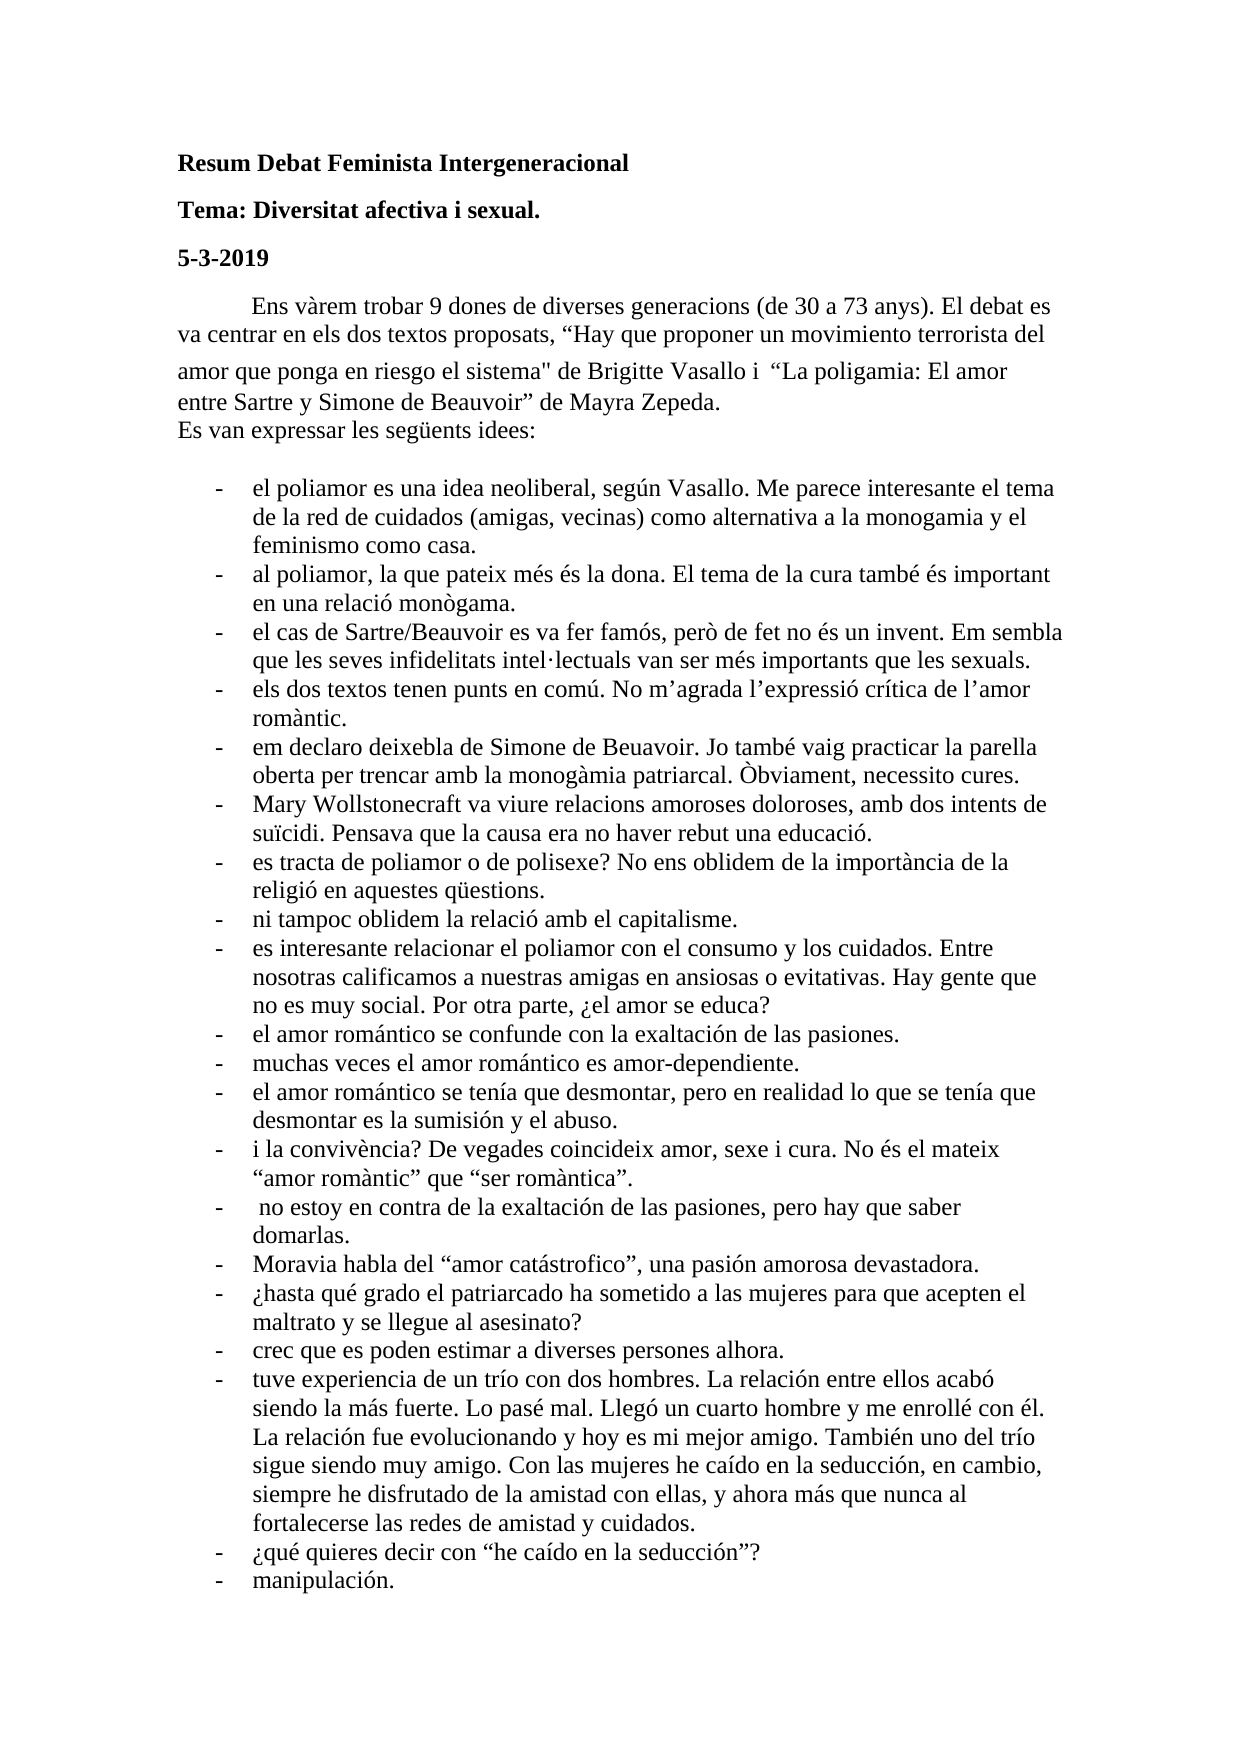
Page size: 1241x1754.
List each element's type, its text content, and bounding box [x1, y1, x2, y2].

list els dos textos tenen punts en comú. No m’agrada l’expressió crítica de l’amor romàntic. [215, 674, 1063, 732]
list crec que es poden estimar a diverses persones alhora. [215, 1335, 1063, 1364]
list manipulación. [215, 1565, 1063, 1594]
text Tema: Diversitat afectiva i sexual. [177, 195, 1063, 224]
text 5-3-2019 [177, 243, 1063, 272]
list el amor romántico se tenía que desmontar, pero en realidad lo que se tenía que desmontar es la sumisión y el abuso. [215, 1077, 1063, 1134]
text Resum Debat Feminista Intergeneracional [177, 148, 1063, 176]
list no estoy en contra de la exaltación de las pasiones, pero hay que saber domarlas. [215, 1192, 1063, 1249]
list muchas veces el amor romántico es amor-dependiente. [215, 1048, 1063, 1077]
list em declaro deixebla de Simone de Beuavoir. Jo també vaig practicar la parella oberta per trencar amb la monogàmia patriarcal. Òbviament, necessito cures. [215, 732, 1063, 789]
list al poliamor, la que pateix més és la dona. El tema de la cura també és important en una relació monògama. [215, 559, 1063, 617]
list Moravia habla del “amor catástrofico”, una pasión amorosa devastadora. [215, 1249, 1063, 1278]
list el poliamor es una idea neoliberal, según Vasallo. Me parece interesante el tema de la red de cuidados (amigas, vecinas) como alternativa a la monogamia y el feminismo como casa. [215, 473, 1063, 559]
list el amor romántico se confunde con la exaltación de las pasiones. [215, 1019, 1063, 1048]
list Mary Wollstonecraft va viure relacions amoroses doloroses, amb dos intents de suïcidi. Pensava que la causa era no haver rebut una educació. [215, 789, 1063, 847]
list es interesante relacionar el poliamor con el consumo y los cuidados. Entre nosotras calificamos a nuestras amigas en ansiosas o evitativas. Hay gente que no es muy social. Por otra parte, ¿el amor se educa? [215, 933, 1063, 1019]
list el cas de Sartre/Beauvoir es va fer famós, però de fet no és un invent. Em sembla que les seves infidelitats intel·lectuals van ser més importants que les sexuals. [215, 617, 1063, 674]
list es tracta de poliamor o de polisexe? No ens oblidem de la importància de la religió en aquestes qüestions. [215, 847, 1063, 904]
list ¿hasta qué grado el patriarcado ha sometido a las mujeres para que acepten el maltrato y se llegue al asesinato? [215, 1278, 1063, 1335]
list i la convivència? De vegades coincideix amor, sexe i cura. No és el mateix “amor romàntic” que “ser romàntica”. [215, 1134, 1063, 1192]
list tuve experiencia de un trío con dos hombres. La relación entre ellos acabó siendo la más fuerte. Lo pasé mal. Llegó un cuarto hombre y me enrollé con él. La relación fue evolucionando y hoy es mi mejor amigo. También uno del trío sigue siendo muy amigo. Con las mujeres he caído en la seducción, en cambio, siempre he disfrutado de la amistad con ellas, y ahora más que nunca al fortalecerse las redes de amistad y cuidados. [215, 1364, 1063, 1537]
text Ens vàrem trobar 9 dones de diverses generacions (de 30 a 73 anys). El debat es va centrar en els dos textos proposats, “Hay que proponer un movimiento terrorista del amor que ponga en riesgo el sistema" de Brigitte Vasallo i “La poligamia: El amor entre Sartre y Simone de Beauvoir” de Mayra Zepeda. Es van expressar les següents idees: [177, 291, 1063, 444]
list ¿qué quieres decir con “he caído en la seducción”? [215, 1537, 1063, 1565]
list ni tampoc oblidem la relació amb el capitalisme. [215, 904, 1063, 933]
